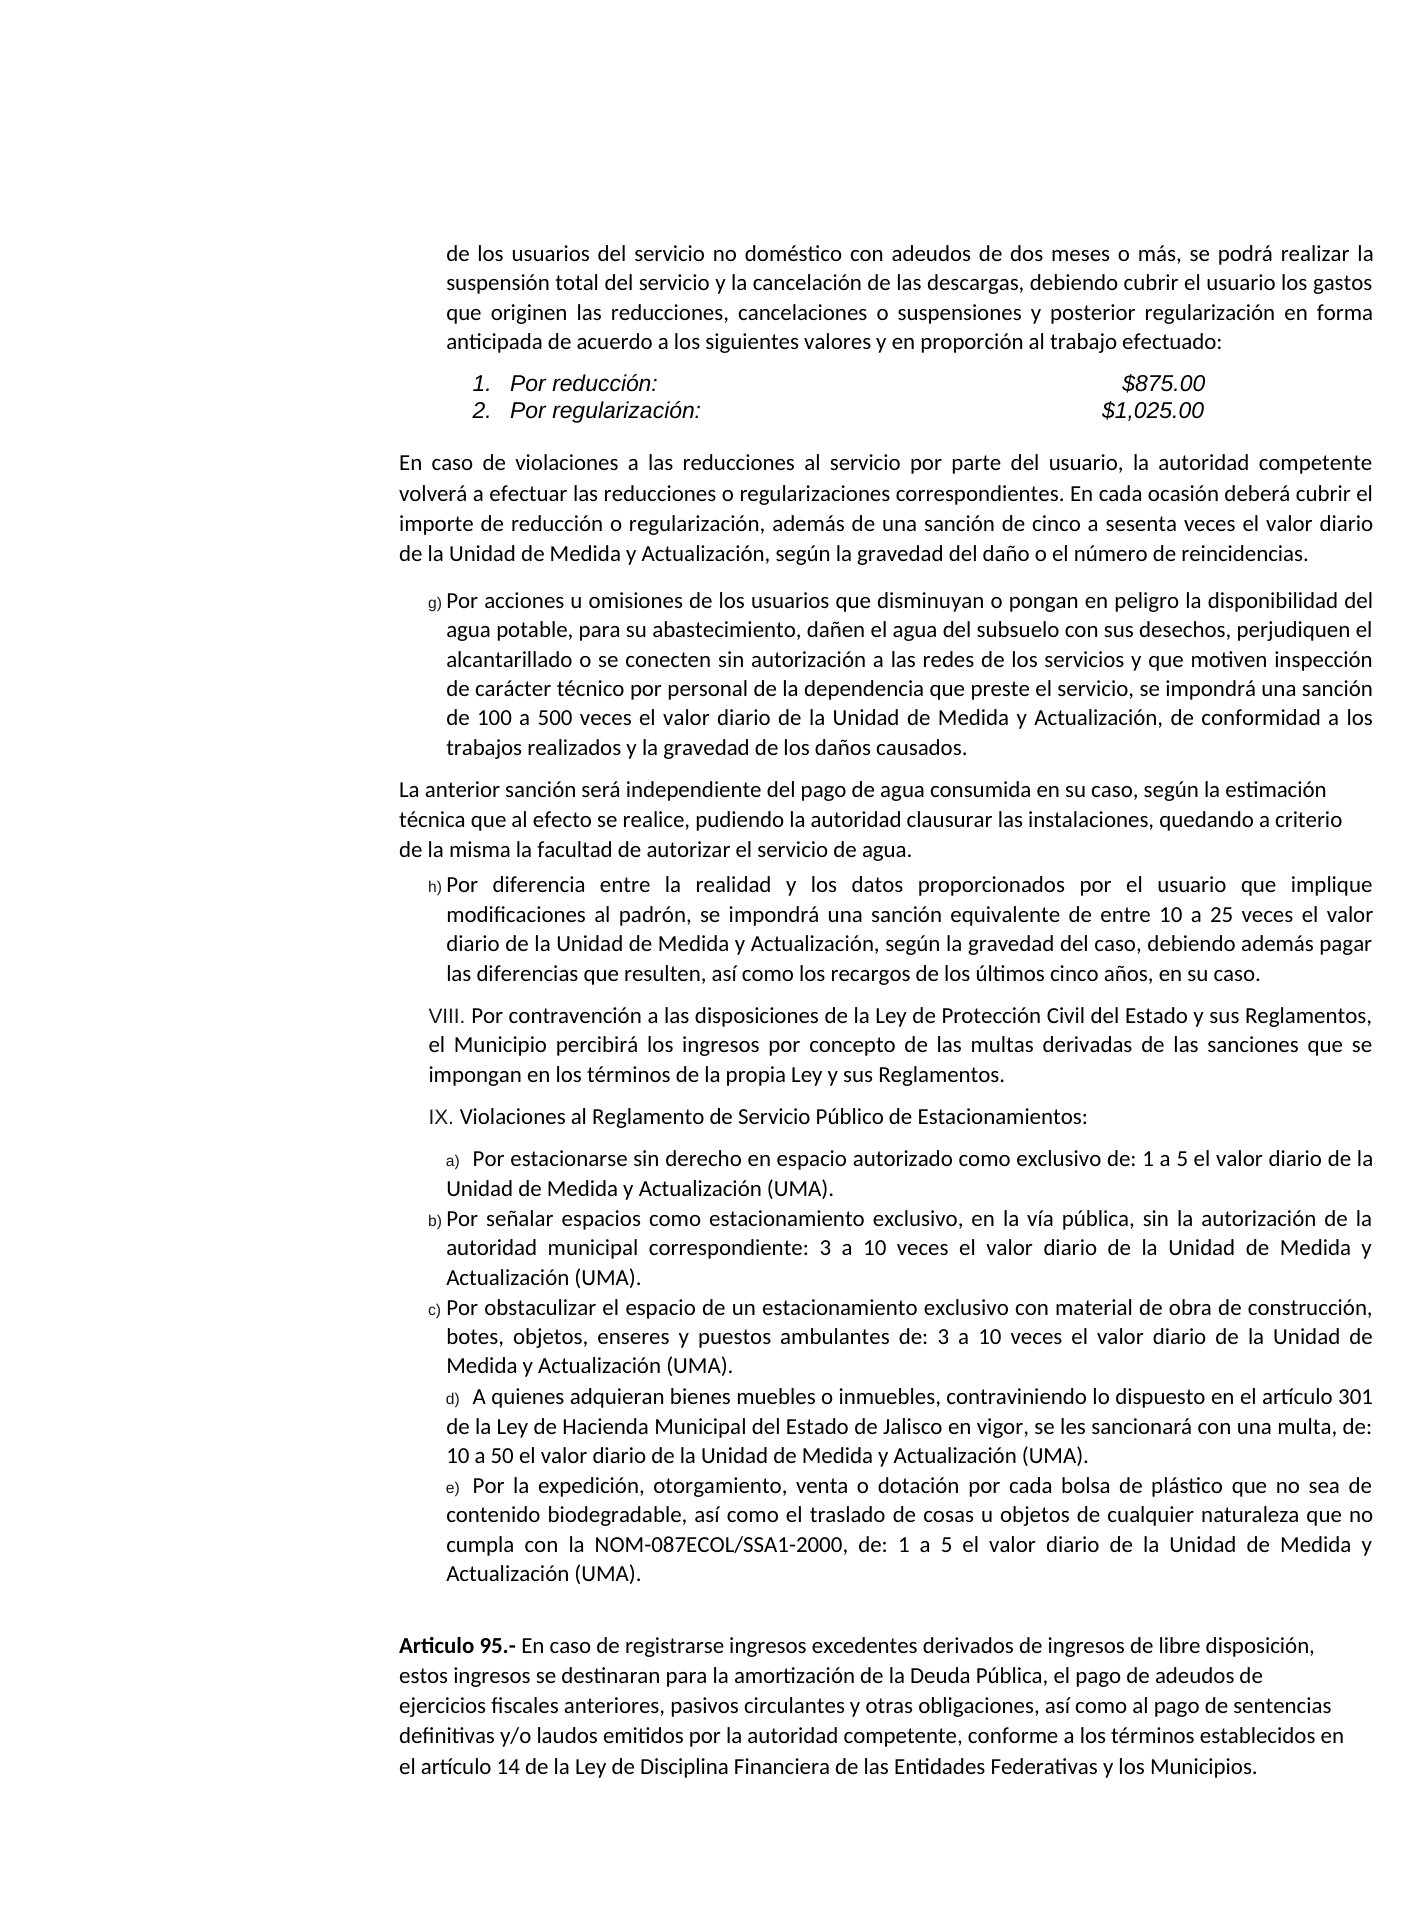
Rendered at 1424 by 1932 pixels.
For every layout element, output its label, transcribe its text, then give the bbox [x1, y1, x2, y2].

list Por estacionarse sin derecho en espacio autorizado como exclusivo de: 1 a 5 el valor diario de la Unidad de Medida y Actualización (UMA). [446, 1144, 1375, 1202]
list Por obstaculizar el espacio de un estacionamiento exclusivo con material de obra de construcción, botes, objetos, enseres y puestos ambulantes de: 3 a 10 veces el valor diario de la Unidad de Medida y Actualización (UMA). [428, 1293, 1375, 1379]
list Violaciones al Reglamento de Servicio Público de Estacionamientos: [428, 1102, 1375, 1130]
list Por señalar espacios como estacionamiento exclusivo, en la vía pública, sin la autorización de la autoridad municipal correspondiente: 3 a 10 veces el valor diario de la Unidad de Medida y Actualización (UMA). [428, 1204, 1375, 1291]
text En caso de violaciones a las reducciones al servicio por parte del usuario, la autoridad competente volverá a efectuar las reducciones o regularizaciones correspondientes. En cada ocasión deberá cubrir el importe de reducción o regularización, además de una sanción de cinco a sesenta veces el valor diario de la Unidad de Medida y Actualización, según la gravedad del daño o el número de reincidencias. [399, 448, 1375, 567]
list Por reducción: $875.00 [472, 370, 1375, 396]
list Por contravención a las disposiciones de la Ley de Protección Civil del Estado y sus Reglamentos, el Municipio percibirá los ingresos por concepto de las multas derivadas de las sanciones que se impongan en los términos de la propia Ley y sus Reglamentos. [428, 1001, 1375, 1088]
text Articulo 95.- En caso de registrarse ingresos excedentes derivados de ingresos de libre disposición, estos ingresos se destinaran para la amortización de la Deuda Pública, el pago de adeudos de ejercicios fiscales anteriores, pasivos circulantes y otras obligaciones, así como al pago de sentencias definitivas y/o laudos emitidos por la autoridad competente, conforme a los términos establecidos en el artículo 14 de la Ley de Disciplina Financiera de las Entidades Federativas y los Municipios. [399, 1631, 1349, 1780]
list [428, 239, 1375, 355]
list Por la expedición, otorgamiento, venta o dotación por cada bolsa de plástico que no sea de contenido biodegradable, así como el traslado de cosas u objetos de cualquier naturaleza que no cumpla con la NOM-087ECOL/SSA1-2000, de: 1 a 5 el valor diario de la Unidad de Medida y Actualización (UMA). [446, 1471, 1375, 1587]
list Por diferencia entre la realidad y los datos proporcionados por el usuario que implique modificaciones al padrón, se impondrá una sanción equivalente de entre 10 a 25 veces el valor diario de la Unidad de Medida y Actualización, según la gravedad del caso, debiendo además pagar las diferencias que resulten, así como los recargos de los últimos cinco años, en su caso. [428, 871, 1375, 987]
list A quienes adquieran bienes muebles o inmuebles, contraviniendo lo dispuesto en el artículo 301 de la Ley de Hacienda Municipal del Estado de Jalisco en vigor, se les sancionará con una multa, de: 10 a 50 el valor diario de la Unidad de Medida y Actualización (UMA). [446, 1382, 1375, 1469]
list Por acciones u omisiones de los usuarios que disminuyan o pongan en peligro la disponibilidad del agua potable, para su abastecimiento, dañen el agua del subsuelo con sus desechos, perjudiquen el alcantarillado o se conecten sin autorización a las redes de los servicios y que motiven inspección de carácter técnico por personal de la dependencia que preste el servicio, se impondrá una sanción de 100 a 500 veces el valor diario de la Unidad de Medida y Actualización, de conformidad a los trabajos realizados y la gravedad de los daños causados. [428, 586, 1375, 761]
text La anterior sanción será independiente del pago de agua consumida en su caso, según la estimación técnica que al efecto se realice, pudiendo la autoridad clausurar las instalaciones, quedando a criterio de la misma la facultad de autorizar el servicio de agua. [399, 775, 1348, 864]
list Por regularización: $1,025.00 [472, 397, 1375, 424]
